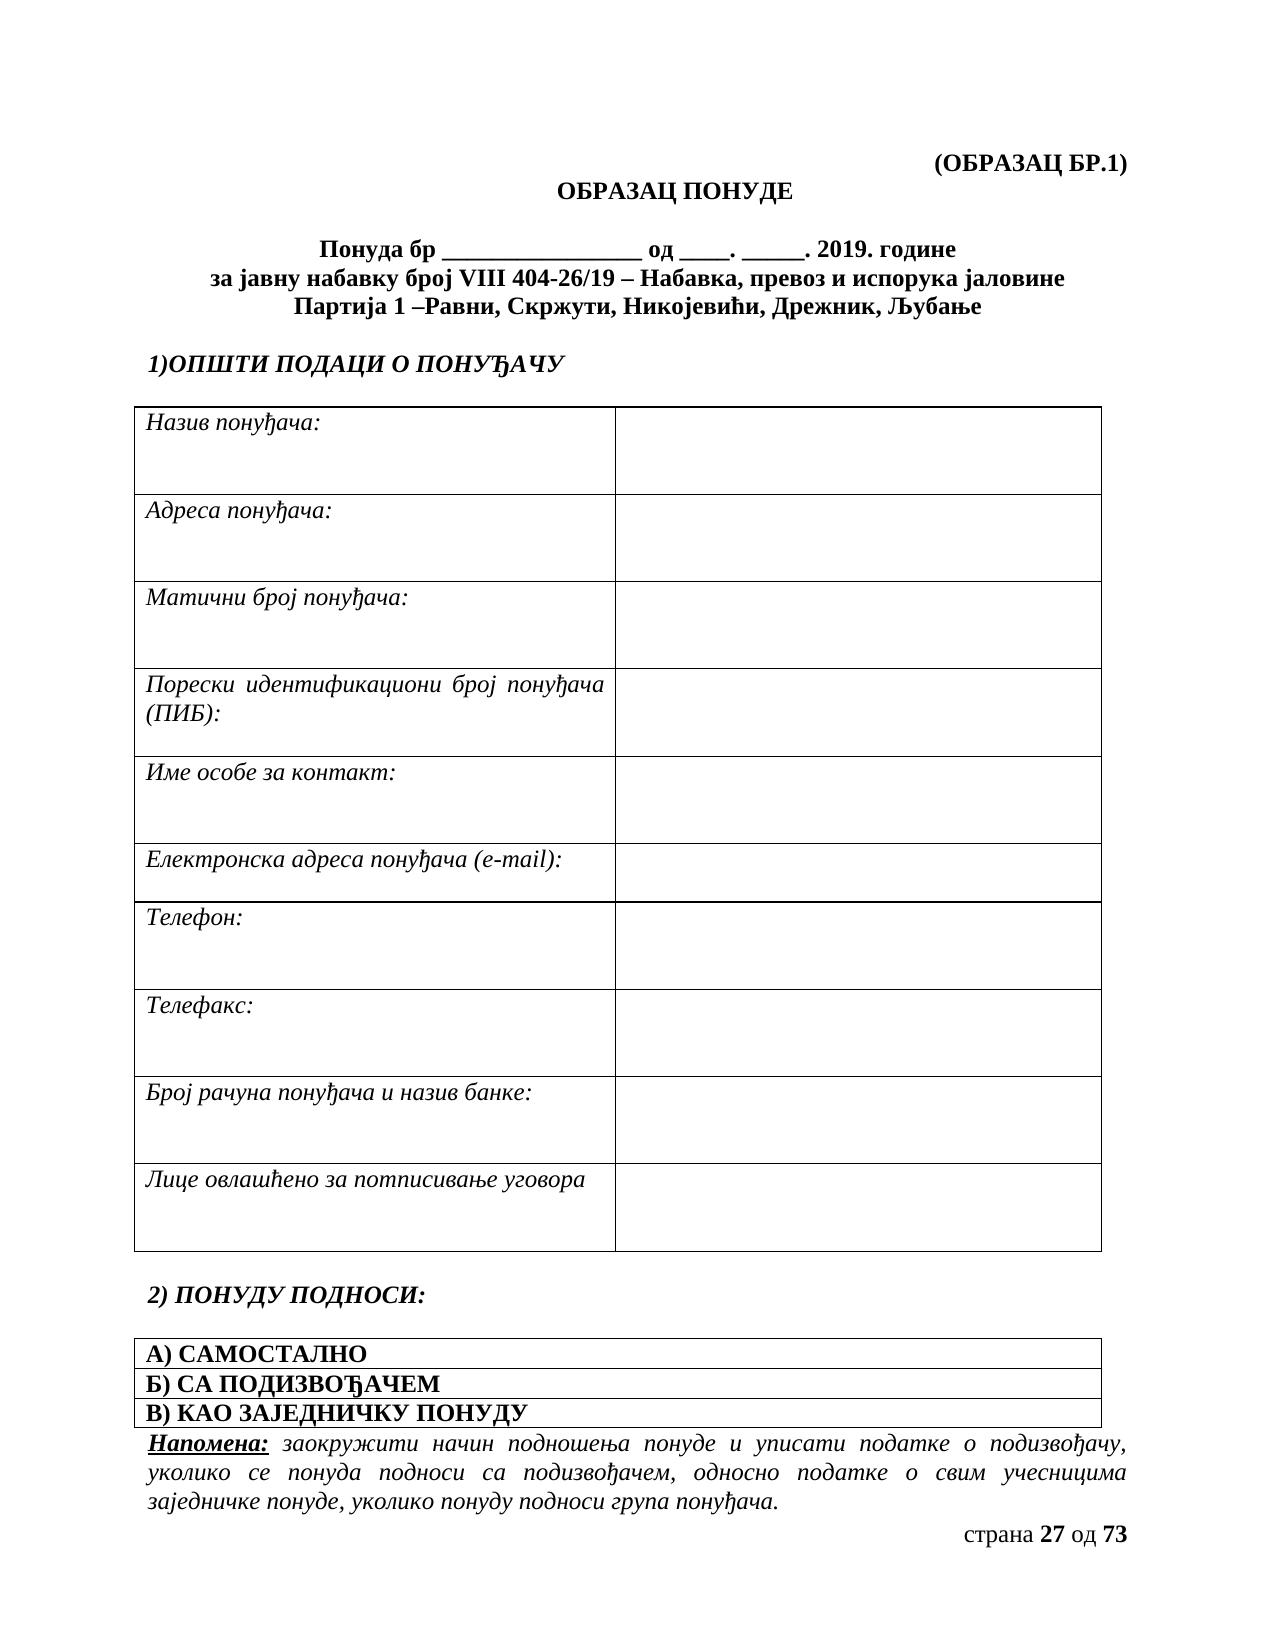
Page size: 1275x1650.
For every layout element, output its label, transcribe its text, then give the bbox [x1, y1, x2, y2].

text Партија 1 –Равни, Скржути, Никојевићи, Дрежник, Љубање [148, 291, 1127, 320]
text 1)ОПШТИ ПОДАЦИ О ПОНУЂАЧУ [148, 349, 1127, 378]
table_cell Електронска адреса понуђача (e-mail): [135, 844, 615, 901]
table_cell Матични број понуђача: [135, 582, 615, 668]
table_cell [616, 990, 1101, 1076]
table_header Назив понуђача: [135, 408, 615, 494]
table_header А) САМОСТАЛНО [135, 1339, 1101, 1368]
table_cell [616, 844, 1101, 901]
table_cell В) КАО ЗАЈЕДНИЧКУ ПОНУДУ [135, 1399, 1101, 1427]
table_cell [616, 669, 1101, 756]
table_cell Име особе за контакт: [135, 757, 615, 843]
table_cell Телефакс: [135, 990, 615, 1076]
table_cell [616, 1164, 1101, 1251]
table_cell Број рачуна понуђача и назив банке: [135, 1077, 615, 1163]
table_cell Адреса понуђача: [135, 495, 615, 581]
table_cell Телефон: [135, 903, 615, 989]
table_cell [616, 757, 1101, 843]
table_cell [616, 903, 1101, 989]
text (ОБРАЗАЦ БР.1) [223, 148, 1127, 176]
table_cell Лице овлашћено за потписивање уговора [135, 1164, 615, 1251]
text ОБРАЗАЦ ПОНУДЕ [223, 176, 1127, 205]
text за јавну набавку број VIII 404-26/19 – Набавка, превоз и испорука јаловине [148, 263, 1127, 291]
table_cell [616, 1077, 1101, 1163]
text Напомена: заокружити начин подношења понуде и уписати податке о подизвођачу, уколико се понуда подноси са подизвођачем, односно податке о свим учесницима заједничке понуде, уколико понуду подноси група понуђача. [148, 1428, 1127, 1514]
text 2) ПОНУДУ ПОДНОСИ: [148, 1280, 1127, 1309]
text Понуда бр ________________ од ____. _____. 2019. године [148, 234, 1127, 263]
table_cell [616, 495, 1101, 581]
table_header [616, 408, 1101, 494]
table_cell Порески идентификациони број понуђача (ПИБ): [135, 669, 615, 756]
table_cell Б) СА ПОДИЗВОЂАЧЕМ [135, 1369, 1101, 1397]
table_cell [616, 582, 1101, 668]
